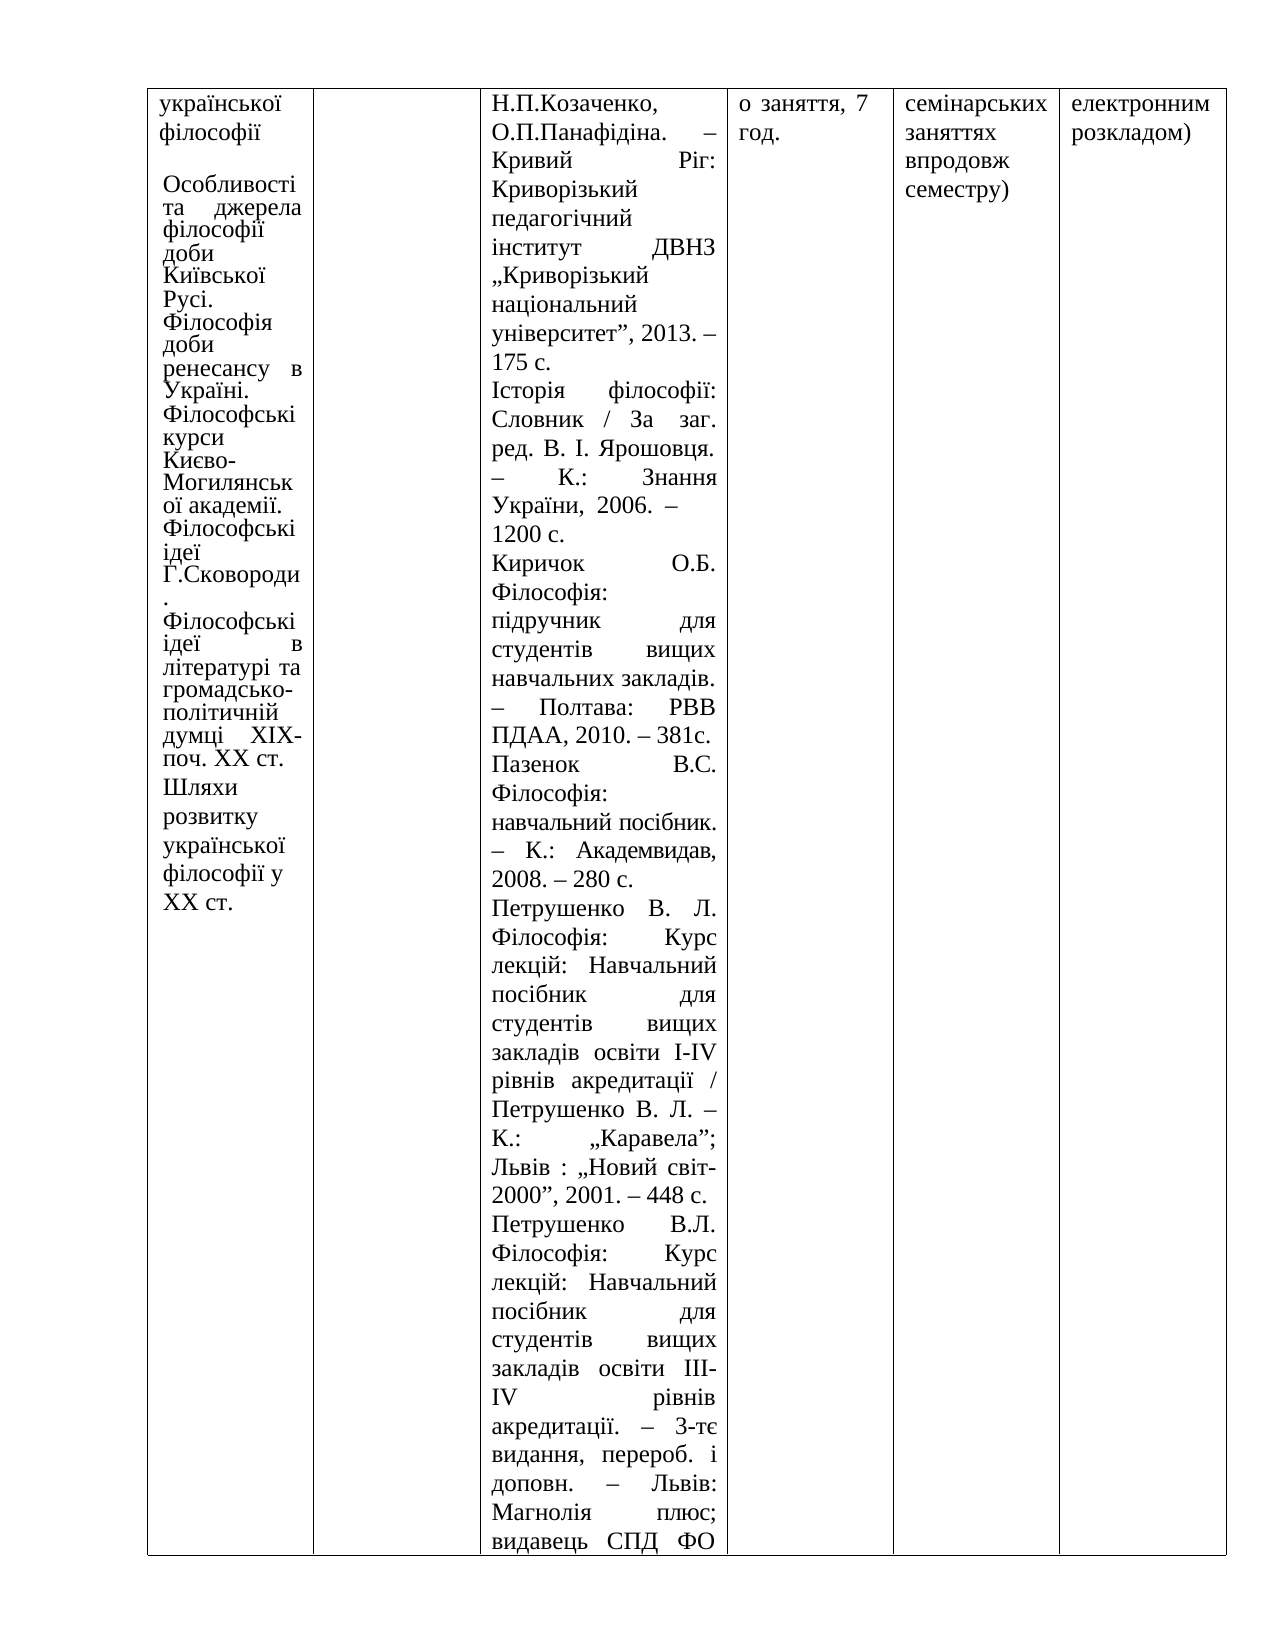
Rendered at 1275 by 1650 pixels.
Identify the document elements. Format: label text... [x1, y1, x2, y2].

table_header семінарських заняттях впродовж семестру) [894, 89, 1059, 1554]
table_header Н.П.Козаченко, О.П.Панафідіна. – Кривий Ріг: Криворізький педагогічний інститут ДВНЗ „Криворізький національний університет”, 2013. – 175 с. Історія філософії: Словник / За заг. ред. В. І. Ярошовця. К.: Знання України, 2006. – 1200 с. Киричок О.Б. Філософія: підручник для студентів вищих навчальних закладів. Полтава: РВВ ПДАА, 2010. – 381с. Пазенок В.С. Філософія: навчальний посібник. К.: Академвидав, 2008. – 280 с. Петрушенко В. Л. Філософія: Курс лекцій: Навчальний посібник для студентів вищих закладів освіти І-ІV рівнів акредитації / Петрушенко В. Л. – К.: „Каравела”; Львів : „Новий світ- 2000”, 2001. – 448 с. Петрушенко В.Л. Філософія: Курс лекцій: Навчальний посібник для студентів вищих закладів освіти III- IV рівнів акредитації. – 3-тє видання, перероб. і доповн. – Львів: Магнолія плюс; видавець СПД ФО [481, 89, 727, 1554]
table_header [314, 89, 480, 1554]
table_header о заняття, 7 год. [728, 89, 893, 1554]
table_header української філософії Особливості та джерела філософії доби Київської Русі. Філософія доби ренесансу в Україні. Філософські курси Києво- Могилянськ ої академії. Філософські ідеї Г.Сковороди . Філософські ідеї в літературі та громадсько- політичній думці ХІХ- поч. ХХ ст. Шляхи розвитку української філософії у ХХ ст. [148, 89, 313, 1554]
table_header електронним розкладом) [1060, 89, 1226, 1554]
